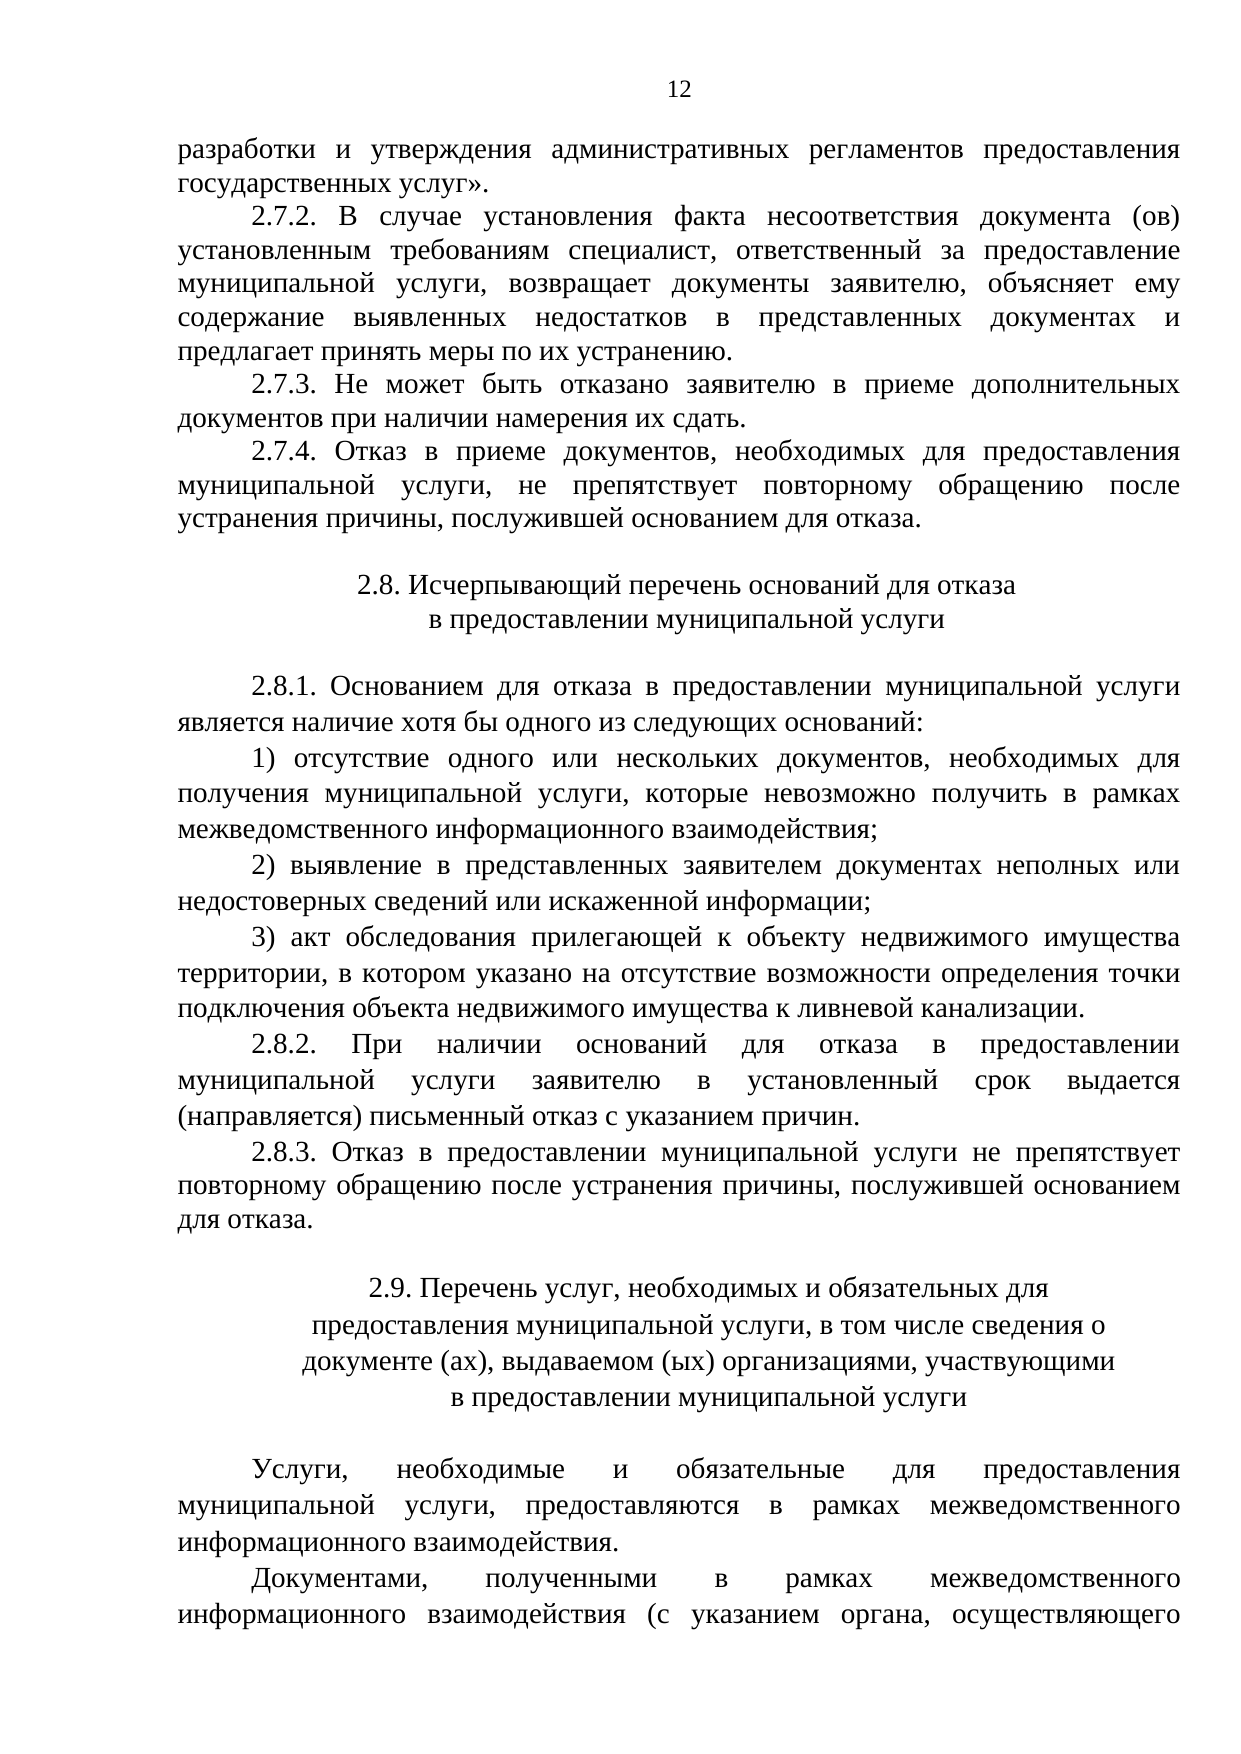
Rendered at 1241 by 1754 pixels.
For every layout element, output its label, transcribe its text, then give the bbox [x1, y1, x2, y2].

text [177, 1560, 1181, 1629]
text в предоставлении муниципальной услуги [281, 1379, 1137, 1413]
text 2.7.3. Не может быть отказано заявителю в приеме дополнительных документов при наличии намерения их сдать. [177, 366, 1181, 433]
text 2) выявление в представленных заявителем документах неполных или недостоверных сведений или искаженной информации; [177, 847, 1181, 917]
text 2.8.3. Отказ в предоставлении муниципальной услуги не препятствует повторному обращению после устранения причины, послужившей основанием для отказа. [177, 1134, 1181, 1234]
text 2.9. Перечень услуг, необходимых и обязательных для предоставления муниципальной услуги, в том числе сведения о документе (ах), выдаваемом (ых) организациями, участвующими [281, 1271, 1137, 1376]
text 2.8.2. При наличии оснований для отказа в предоставлении муниципальной услуги заявителю в установленный срок выдается (направляется) письменный отказ с указанием причин. [177, 1026, 1181, 1132]
text 2.8.1. Основанием для отказа в предоставлении муниципальной услуги является наличие хотя бы одного из следующих оснований: [177, 668, 1181, 737]
text 2.8. Исчерпывающий перечень оснований для отказа в предоставлении муниципальной услуги [354, 567, 1019, 634]
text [177, 131, 1181, 198]
text 2.7.2. В случае установления факта несоответствия документа (ов) установленным требованиям специалист, ответственный за предоставление муниципальной услуги, возвращает документы заявителю, объясняет ему содержание выявленных недостатков в представленных документах и предлагает принять меры по их устранению. [177, 198, 1181, 366]
text 2.7.4. Отказ в приеме документов, необходимых для предоставления муниципальной услуги, не препятствует повторному обращению после устранения причины, послужившей основанием для отказа. [177, 433, 1181, 534]
text 3) акт обследования прилегающей к объекту недвижимого имущества территории, в котором указано на отсутствие возможности определения точки подключения объекта недвижимого имущества к ливневой канализации. [177, 919, 1181, 1024]
text 1) отсутствие одного или нескольких документов, необходимых для получения муниципальной услуги, которые невозможно получить в рамках межведомственного информационного взаимодействия; [177, 740, 1181, 845]
text Услуги, необходимые и обязательные для предоставления муниципальной услуги, предоставляются в рамках межведомственного информационного взаимодействия. [177, 1451, 1181, 1557]
